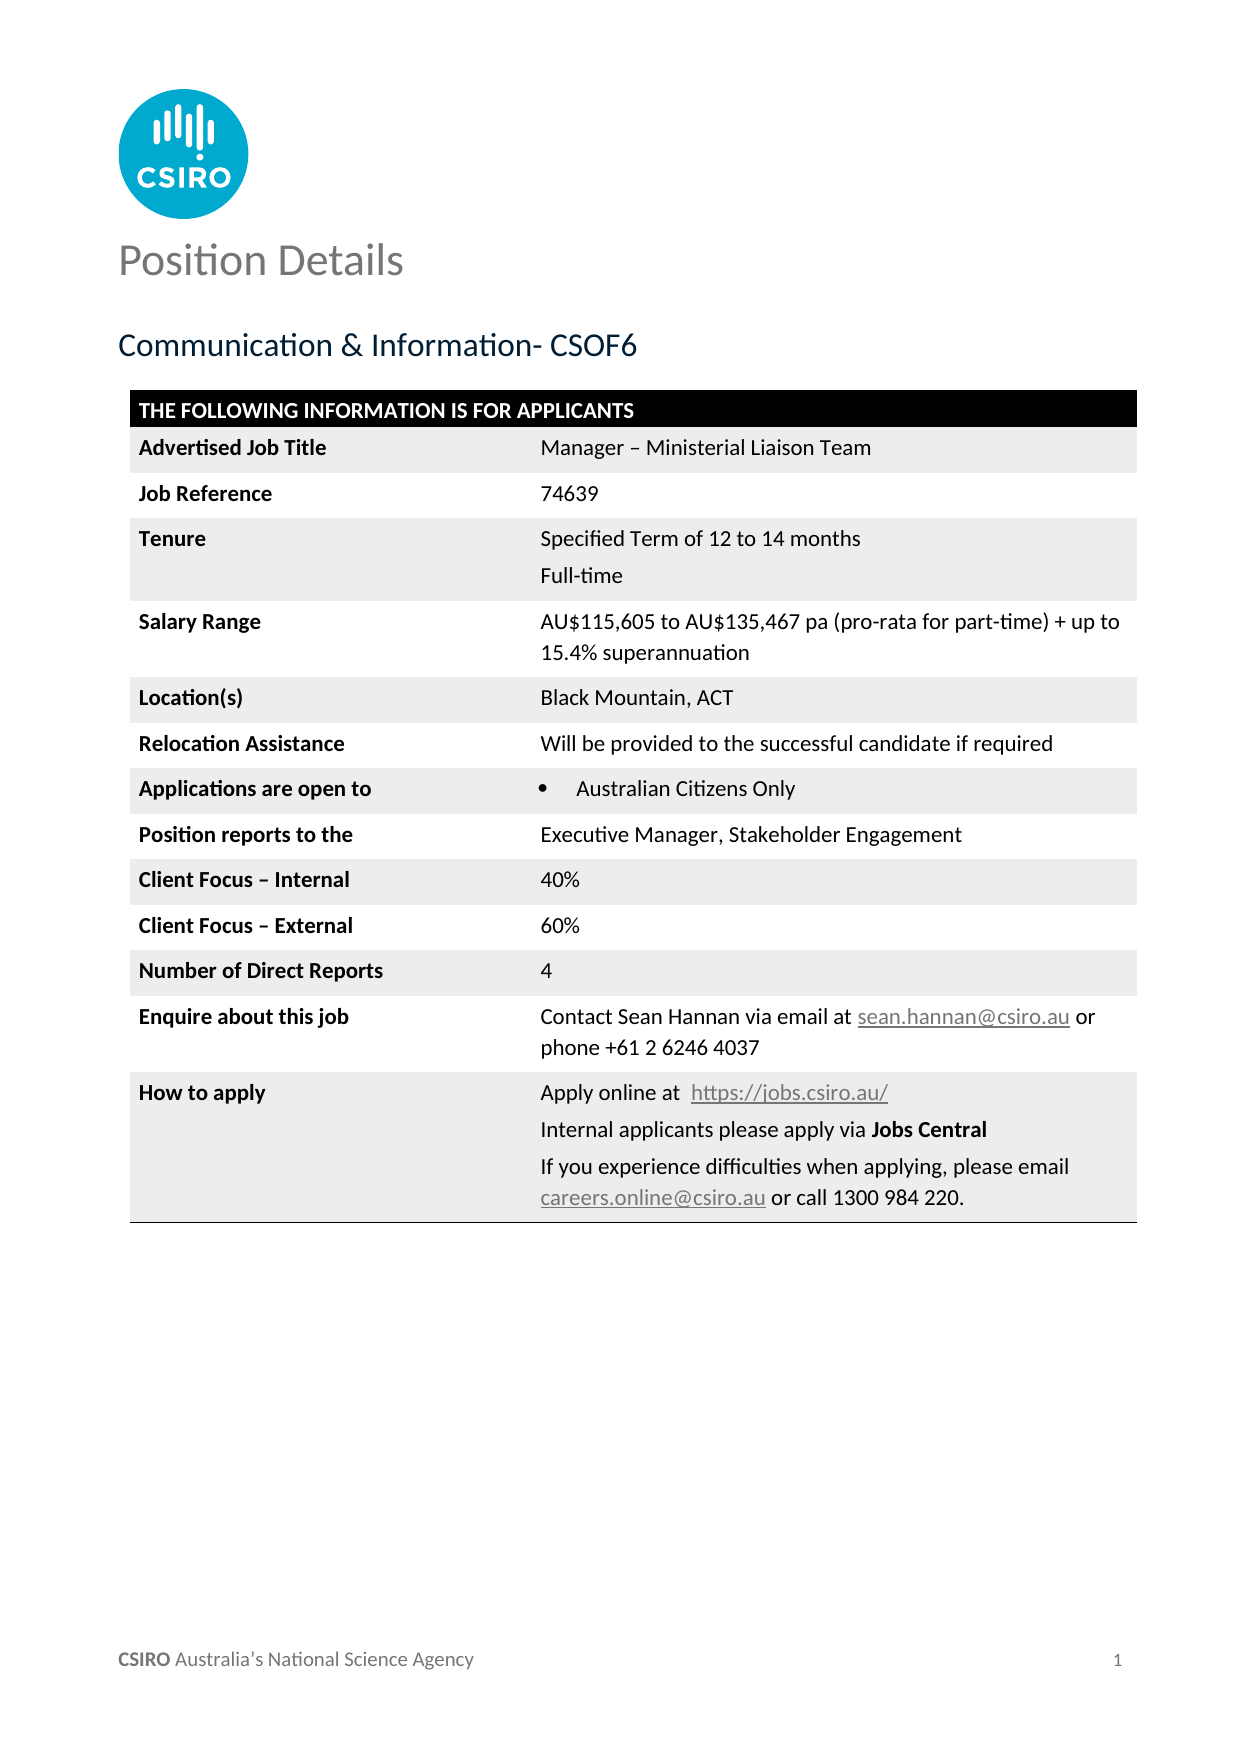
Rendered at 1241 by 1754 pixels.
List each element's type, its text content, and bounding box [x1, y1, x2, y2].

table_cell Position reports to the [130, 814, 531, 859]
table_cell Applications are open to [130, 768, 531, 814]
table_cell Client Focus – External [130, 905, 531, 950]
table_cell Client Focus – Internal [130, 859, 531, 905]
table_cell Manager – Ministerial Liaison Team [531, 427, 1137, 473]
table_cell 60% [531, 905, 1137, 950]
table_cell AU$115,605 to AU$135,467 pa (pro-rata for part-time) + up to 15.4% superannuation [531, 601, 1137, 677]
table_cell Specified Term of 12 to 14 months Full-time [531, 518, 1137, 601]
table_cell Contact Sean Hannan via email at sean.hannan@csiro.au or phone +61 2 6246 4037 [531, 996, 1137, 1072]
table_header The following information is for applicants [130, 390, 1137, 427]
table_cell How to apply [130, 1072, 531, 1222]
table_cell Executive Manager, Stakeholder Engagement [531, 814, 1137, 859]
table_cell Advertised Job Title [130, 427, 531, 473]
table_cell Apply online at https://jobs.csiro.au/ Internal applicants please apply via Jobs Central If you experience difficulties when applying, please email careers.online@csiro.au or call 1300 984 220. [531, 1072, 1137, 1222]
table_cell Australian Citizens Only [531, 768, 1137, 814]
table_cell Tenure [130, 518, 531, 601]
table_cell Will be provided to the successful candidate if required [531, 723, 1137, 768]
table_cell Job Reference [130, 473, 531, 518]
table_cell Number of Direct Reports [130, 950, 531, 996]
table_cell Salary Range [130, 601, 531, 677]
table_cell Relocation Assistance [130, 723, 531, 768]
table_cell 4 [531, 950, 1137, 996]
table_cell Enquire about this job [130, 996, 531, 1072]
table_cell 74639 [531, 473, 1137, 518]
table_cell Black Mountain, ACT [531, 677, 1137, 723]
table_cell 40% [531, 859, 1137, 905]
table_cell Location(s) [130, 677, 531, 723]
